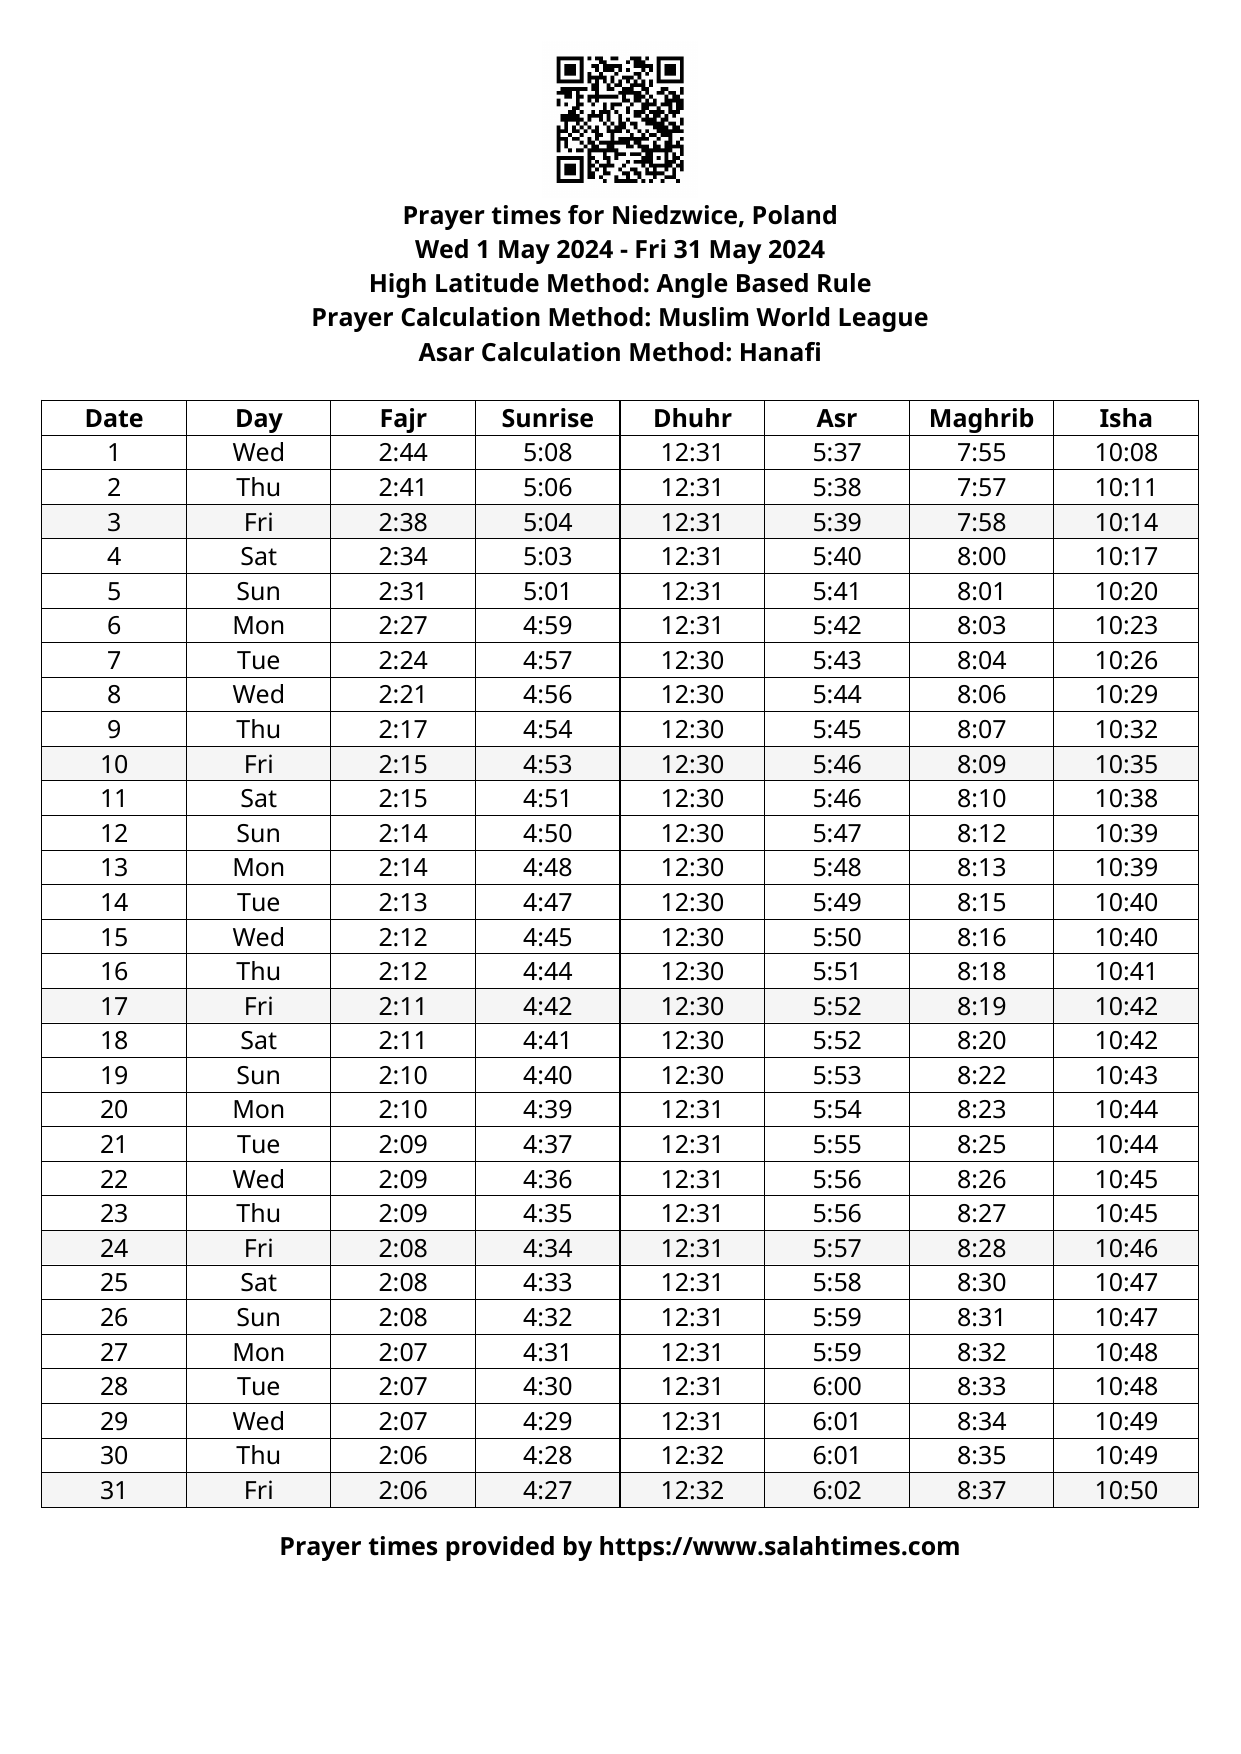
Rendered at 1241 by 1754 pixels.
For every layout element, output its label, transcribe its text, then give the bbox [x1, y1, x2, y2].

table_cell 5:50 [765, 920, 909, 953]
table_cell Sat [187, 1266, 330, 1299]
table_header Asr [765, 401, 909, 434]
table_cell 4:47 [476, 885, 619, 919]
table_cell 12:30 [621, 1058, 764, 1092]
table_cell Mon [187, 1335, 330, 1368]
table_cell 5:57 [765, 1231, 909, 1264]
table_cell 2:12 [331, 954, 475, 988]
table_cell 10:44 [1054, 1127, 1198, 1161]
table_header Sunrise [476, 401, 619, 434]
table_cell 12:30 [621, 920, 764, 953]
table_cell 4:51 [476, 781, 619, 815]
table_cell 4:31 [476, 1335, 619, 1368]
table_cell 5:44 [765, 678, 909, 711]
table_cell 2:08 [331, 1231, 475, 1264]
table_cell Wed [187, 436, 330, 469]
table_cell 4:44 [476, 954, 619, 988]
table_cell 2:07 [331, 1404, 475, 1437]
table_cell 8:03 [910, 609, 1053, 642]
text Prayer times for Niedzwice, Poland [42, 198, 1198, 232]
table_cell 8:01 [910, 574, 1053, 607]
table_cell 8:35 [910, 1439, 1053, 1472]
table_cell 4:35 [476, 1196, 619, 1230]
table_cell Sat [187, 1024, 330, 1057]
table_cell Thu [187, 954, 330, 988]
table_cell 4:48 [476, 851, 619, 884]
table_cell 8:26 [910, 1162, 1053, 1195]
table_cell 2:10 [331, 1093, 475, 1126]
table_header Maghrib [910, 401, 1053, 434]
table_cell 10:45 [1054, 1196, 1198, 1230]
table_cell 12:31 [621, 539, 764, 573]
table_cell 5:42 [765, 609, 909, 642]
table_cell 12:30 [621, 747, 764, 780]
table_cell 5:43 [765, 643, 909, 677]
table_cell 12:31 [621, 1196, 764, 1230]
table_cell 5:04 [476, 505, 619, 538]
table_cell 2:38 [331, 505, 475, 538]
table_cell 2:11 [331, 1024, 475, 1057]
table_cell 25 [42, 1266, 186, 1299]
table_cell 4:56 [476, 678, 619, 711]
table_cell Sun [187, 574, 330, 607]
table_cell Fri [187, 989, 330, 1022]
table_cell 8:28 [910, 1231, 1053, 1264]
table_cell 10:45 [1054, 1162, 1198, 1195]
table_cell 2:13 [331, 885, 475, 919]
table_cell Wed [187, 678, 330, 711]
table_cell 12:31 [621, 1369, 764, 1403]
table_cell 10:43 [1054, 1058, 1198, 1092]
table_cell 12:31 [621, 1162, 764, 1195]
table_cell 2:15 [331, 781, 475, 815]
table_cell 15 [42, 920, 186, 953]
table_cell 5:45 [765, 712, 909, 746]
table_cell 4:37 [476, 1127, 619, 1161]
table_cell Tue [187, 1127, 330, 1161]
table_cell 10:11 [1054, 470, 1198, 504]
table_cell 5:48 [765, 851, 909, 884]
table_cell 5:56 [765, 1162, 909, 1195]
table_cell 6:02 [765, 1473, 909, 1507]
table_cell 4 [42, 539, 186, 573]
table_cell 6 [42, 609, 186, 642]
table_cell 4:42 [476, 989, 619, 1022]
table_cell 2:14 [331, 851, 475, 884]
table_cell 8:10 [910, 781, 1053, 815]
table_cell 30 [42, 1439, 186, 1472]
table_cell 12:32 [621, 1473, 764, 1507]
table_cell 5:41 [765, 574, 909, 607]
table_cell 28 [42, 1369, 186, 1403]
table_cell 2:11 [331, 989, 475, 1022]
table_cell 2:34 [331, 539, 475, 573]
table_cell 4:28 [476, 1439, 619, 1472]
table_cell 12:30 [621, 712, 764, 746]
table_cell 8:19 [910, 989, 1053, 1022]
table_cell 8:31 [910, 1300, 1053, 1334]
table_cell 12:31 [621, 436, 764, 469]
table_cell 1 [42, 436, 186, 469]
table_cell Fri [187, 747, 330, 780]
table_cell 10:44 [1054, 1093, 1198, 1126]
text Prayer Calculation Method: Muslim World League [42, 300, 1198, 334]
table_cell 5:52 [765, 1024, 909, 1057]
table_cell 2:14 [331, 816, 475, 849]
table_cell Fri [187, 505, 330, 538]
table_cell 5:55 [765, 1127, 909, 1161]
table_cell 5:38 [765, 470, 909, 504]
table_cell 10:47 [1054, 1300, 1198, 1334]
table_cell 5:40 [765, 539, 909, 573]
table_cell 6:01 [765, 1439, 909, 1472]
table_cell 2:21 [331, 678, 475, 711]
table_cell Thu [187, 1439, 330, 1472]
table_cell 12:31 [621, 1335, 764, 1368]
table_cell 8:23 [910, 1093, 1053, 1126]
table_cell 12:31 [621, 1127, 764, 1161]
table_cell 12:32 [621, 1439, 764, 1472]
table_cell Thu [187, 470, 330, 504]
table_cell 19 [42, 1058, 186, 1092]
table_cell 5:46 [765, 781, 909, 815]
table_cell 12:31 [621, 609, 764, 642]
table_cell 2:31 [331, 574, 475, 607]
table_cell 10:29 [1054, 678, 1198, 711]
table_cell 4:57 [476, 643, 619, 677]
table_cell 10:40 [1054, 920, 1198, 953]
table_header Date [42, 401, 186, 434]
table_cell 12:30 [621, 885, 764, 919]
table_cell Fri [187, 1473, 330, 1507]
table_cell 2:09 [331, 1162, 475, 1195]
table_header Dhuhr [621, 401, 764, 434]
table_cell Mon [187, 851, 330, 884]
table_cell 10:23 [1054, 609, 1198, 642]
table_cell 10:39 [1054, 851, 1198, 884]
table_cell Mon [187, 1093, 330, 1126]
table_cell 10 [42, 747, 186, 780]
table_cell 10:49 [1054, 1404, 1198, 1437]
table_cell 8:15 [910, 885, 1053, 919]
table_cell 5 [42, 574, 186, 607]
table_cell 4:30 [476, 1369, 619, 1403]
table_cell 2 [42, 470, 186, 504]
table_cell 10:48 [1054, 1335, 1198, 1368]
table_cell 8:33 [910, 1369, 1053, 1403]
table_header Day [187, 401, 330, 434]
table_cell 5:39 [765, 505, 909, 538]
table_cell 4:45 [476, 920, 619, 953]
table_cell 5:51 [765, 954, 909, 988]
table_cell 9 [42, 712, 186, 746]
table_cell 7:55 [910, 436, 1053, 469]
table_cell 7 [42, 643, 186, 677]
table_cell 2:17 [331, 712, 475, 746]
table_cell 12:30 [621, 1024, 764, 1057]
text Asar Calculation Method: Hanafi [42, 334, 1198, 368]
table_cell 10:08 [1054, 436, 1198, 469]
table_cell 10:39 [1054, 816, 1198, 849]
table_cell 4:41 [476, 1024, 619, 1057]
table_cell 10:47 [1054, 1266, 1198, 1299]
table_cell Sun [187, 1300, 330, 1334]
table_cell 12:31 [621, 574, 764, 607]
text Wed 1 May 2024 - Fri 31 May 2024 [42, 232, 1198, 266]
table_cell 12:30 [621, 643, 764, 677]
table_cell 2:41 [331, 470, 475, 504]
table_cell 5:56 [765, 1196, 909, 1230]
table_cell 10:42 [1054, 1024, 1198, 1057]
table_cell 10:38 [1054, 781, 1198, 815]
picture [542, 41, 699, 198]
table_cell 12 [42, 816, 186, 849]
table_cell 8 [42, 678, 186, 711]
table_cell 12:30 [621, 678, 764, 711]
table_cell 2:08 [331, 1300, 475, 1334]
table_cell 4:50 [476, 816, 619, 849]
table_cell Wed [187, 1404, 330, 1437]
table_cell 4:29 [476, 1404, 619, 1437]
table_cell 14 [42, 885, 186, 919]
table_cell 8:09 [910, 747, 1053, 780]
table_cell Thu [187, 1196, 330, 1230]
table_cell 10:50 [1054, 1473, 1198, 1507]
table_cell 24 [42, 1231, 186, 1264]
table_cell Tue [187, 885, 330, 919]
table_cell 5:08 [476, 436, 619, 469]
table_cell 12:31 [621, 505, 764, 538]
table_cell 31 [42, 1473, 186, 1507]
table_cell 16 [42, 954, 186, 988]
table_cell 20 [42, 1093, 186, 1126]
table_cell 12:30 [621, 851, 764, 884]
table_cell 4:39 [476, 1093, 619, 1126]
table_cell Tue [187, 643, 330, 677]
table_cell 8:00 [910, 539, 1053, 573]
table_cell Sat [187, 539, 330, 573]
table_cell 12:30 [621, 781, 764, 815]
table_cell 10:35 [1054, 747, 1198, 780]
table_cell 10:26 [1054, 643, 1198, 677]
table_cell 5:59 [765, 1335, 909, 1368]
table_cell 8:37 [910, 1473, 1053, 1507]
table_cell 4:36 [476, 1162, 619, 1195]
table_cell 2:09 [331, 1196, 475, 1230]
table_cell 4:59 [476, 609, 619, 642]
table_cell Sat [187, 781, 330, 815]
table_cell 8:12 [910, 816, 1053, 849]
table_cell 4:32 [476, 1300, 619, 1334]
table_cell 2:27 [331, 609, 475, 642]
table_cell 5:47 [765, 816, 909, 849]
table_cell 4:40 [476, 1058, 619, 1092]
table_cell 12:31 [621, 1093, 764, 1126]
table_cell 8:27 [910, 1196, 1053, 1230]
table_cell 18 [42, 1024, 186, 1057]
table_cell 4:34 [476, 1231, 619, 1264]
table_cell 4:53 [476, 747, 619, 780]
table_cell 12:31 [621, 1300, 764, 1334]
table_cell 26 [42, 1300, 186, 1334]
table_cell 22 [42, 1162, 186, 1195]
table_cell 12:30 [621, 954, 764, 988]
table_cell 12:31 [621, 1266, 764, 1299]
table_cell 10:20 [1054, 574, 1198, 607]
table_cell 5:49 [765, 885, 909, 919]
table_cell 4:33 [476, 1266, 619, 1299]
table_cell 8:25 [910, 1127, 1053, 1161]
table_cell 3 [42, 505, 186, 538]
table_header Fajr [331, 401, 475, 434]
table_cell 10:49 [1054, 1439, 1198, 1472]
table_cell Tue [187, 1369, 330, 1403]
table_cell 4:54 [476, 712, 619, 746]
table_cell 17 [42, 989, 186, 1022]
table_cell 10:42 [1054, 989, 1198, 1022]
table_cell 2:12 [331, 920, 475, 953]
table_cell 5:58 [765, 1266, 909, 1299]
table_cell 8:32 [910, 1335, 1053, 1368]
table_cell 8:04 [910, 643, 1053, 677]
table_cell 8:18 [910, 954, 1053, 988]
table_cell 21 [42, 1127, 186, 1161]
table_cell 8:34 [910, 1404, 1053, 1437]
table_cell 2:09 [331, 1127, 475, 1161]
table_cell 12:30 [621, 816, 764, 849]
table_cell 2:15 [331, 747, 475, 780]
table_cell Wed [187, 1162, 330, 1195]
table_cell 12:31 [621, 1404, 764, 1437]
table_cell 2:06 [331, 1473, 475, 1507]
table_cell 2:44 [331, 436, 475, 469]
table_cell 4:27 [476, 1473, 619, 1507]
table_cell Fri [187, 1231, 330, 1264]
table_cell Sun [187, 816, 330, 849]
table_cell 27 [42, 1335, 186, 1368]
table_cell 5:01 [476, 574, 619, 607]
table_cell 12:31 [621, 470, 764, 504]
table_cell 12:30 [621, 989, 764, 1022]
table_cell 7:57 [910, 470, 1053, 504]
table_cell 5:53 [765, 1058, 909, 1092]
table_cell 8:20 [910, 1024, 1053, 1057]
table_cell 8:07 [910, 712, 1053, 746]
text Prayer times provided by https://www.salahtimes.com [42, 1528, 1198, 1563]
table_cell 5:03 [476, 539, 619, 573]
table_cell 2:10 [331, 1058, 475, 1092]
table_cell 8:13 [910, 851, 1053, 884]
table_cell 6:01 [765, 1404, 909, 1437]
table_cell 7:58 [910, 505, 1053, 538]
table_cell 10:48 [1054, 1369, 1198, 1403]
table_cell 6:00 [765, 1369, 909, 1403]
table_cell 5:46 [765, 747, 909, 780]
table_cell 2:06 [331, 1439, 475, 1472]
table_cell 10:17 [1054, 539, 1198, 573]
table_cell 23 [42, 1196, 186, 1230]
table_cell 2:24 [331, 643, 475, 677]
table_cell 12:31 [621, 1231, 764, 1264]
table_cell 8:30 [910, 1266, 1053, 1299]
table_cell 8:06 [910, 678, 1053, 711]
table_cell 5:52 [765, 989, 909, 1022]
table_cell 10:46 [1054, 1231, 1198, 1264]
table_cell 2:07 [331, 1335, 475, 1368]
table_cell 29 [42, 1404, 186, 1437]
table_cell 5:37 [765, 436, 909, 469]
table_cell 11 [42, 781, 186, 815]
text High Latitude Method: Angle Based Rule [42, 266, 1198, 300]
table_cell 13 [42, 851, 186, 884]
table_header Isha [1054, 401, 1198, 434]
table_cell 10:32 [1054, 712, 1198, 746]
table_cell 2:07 [331, 1369, 475, 1403]
table_cell 2:08 [331, 1266, 475, 1299]
table_cell 5:54 [765, 1093, 909, 1126]
table_cell Sun [187, 1058, 330, 1092]
table_cell 10:14 [1054, 505, 1198, 538]
table_cell Thu [187, 712, 330, 746]
table_cell 8:16 [910, 920, 1053, 953]
table_cell 8:22 [910, 1058, 1053, 1092]
table_cell Wed [187, 920, 330, 953]
table_cell 10:40 [1054, 885, 1198, 919]
table_cell 10:41 [1054, 954, 1198, 988]
table_cell Mon [187, 609, 330, 642]
table_cell 5:59 [765, 1300, 909, 1334]
table_cell 5:06 [476, 470, 619, 504]
